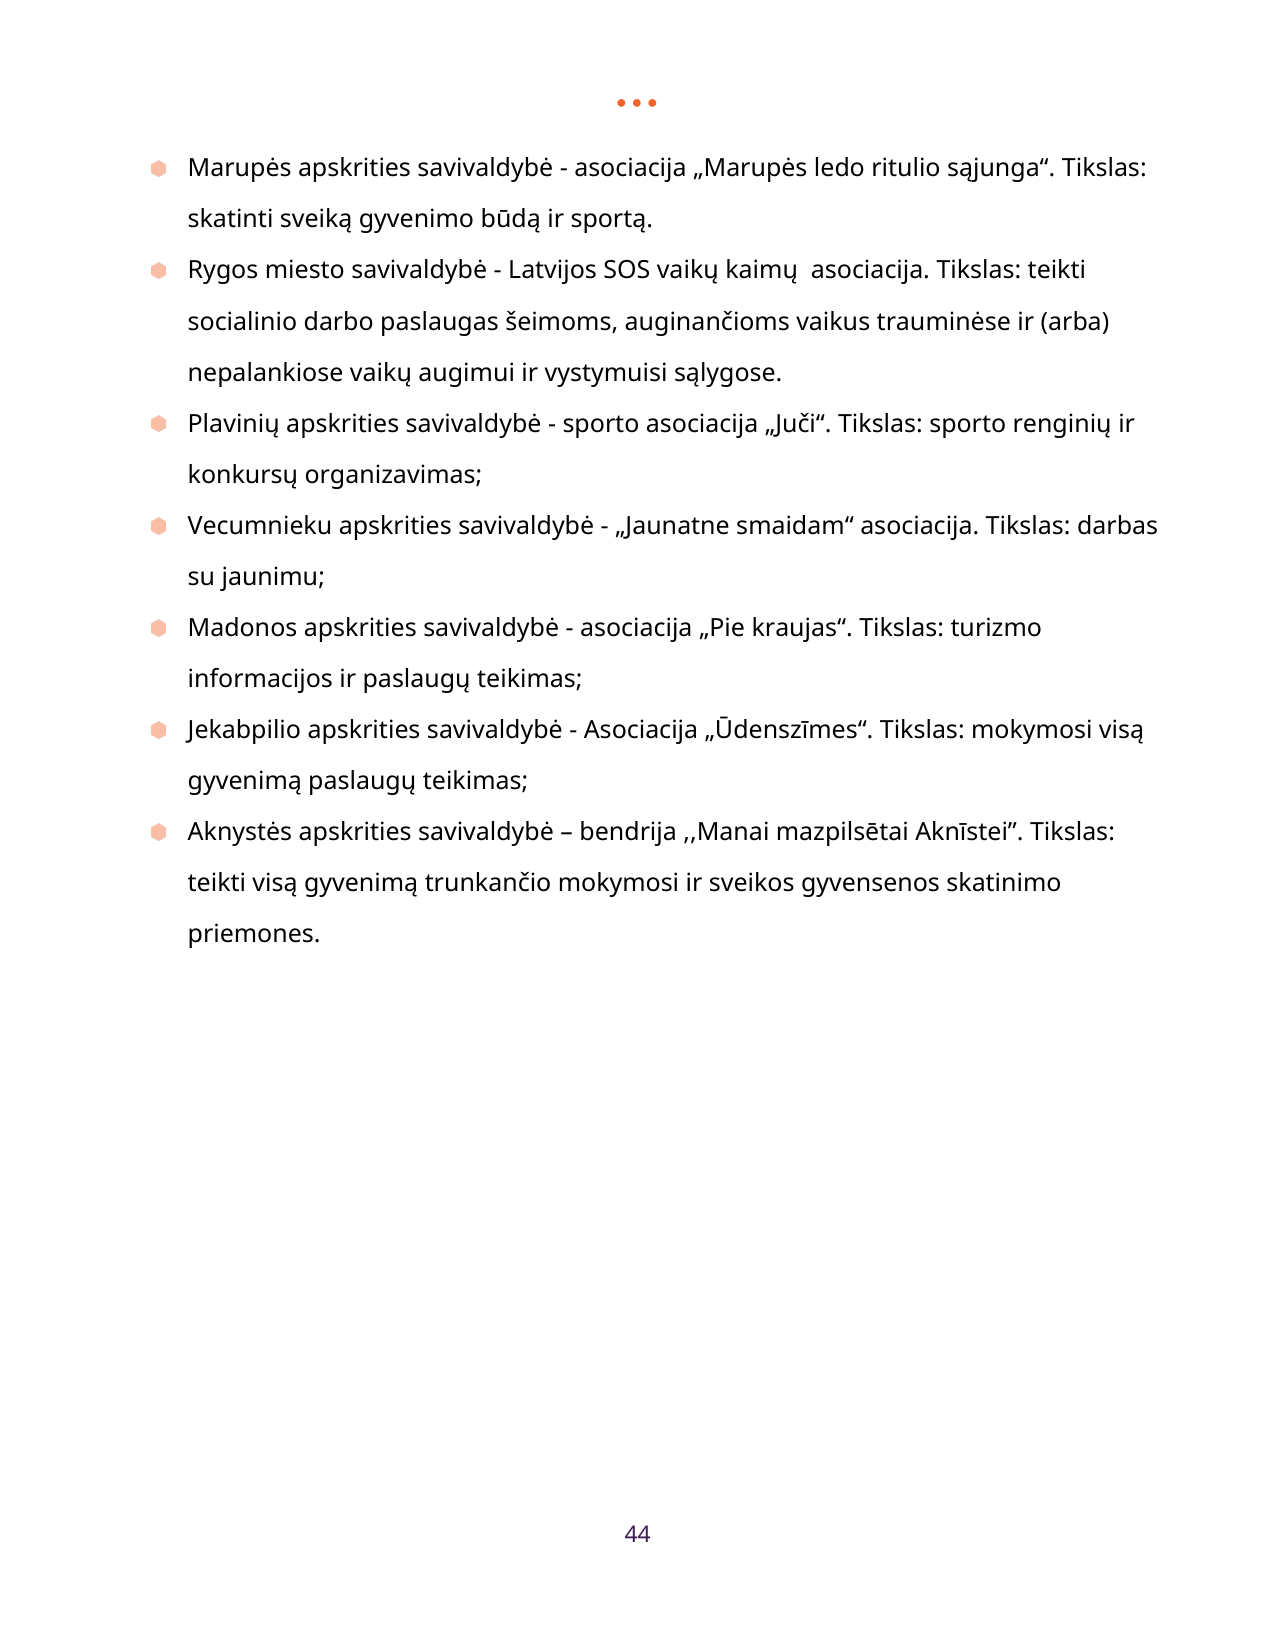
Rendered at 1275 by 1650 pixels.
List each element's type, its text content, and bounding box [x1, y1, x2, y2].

picture [151, 721, 166, 739]
picture [151, 415, 166, 432]
picture [151, 262, 166, 279]
picture [151, 517, 166, 535]
list Vecumnieku apskrities savivaldybė - „Jaunatne smaidam“ asociacija. Tikslas: darbas su jaunimu; [150, 507, 1162, 592]
list Plavinių apskrities savivaldybė - sporto asociacija „Juči“. Tikslas: sporto renginių ir konkursų organizavimas; [150, 405, 1162, 490]
picture [151, 160, 166, 177]
list Rygos miesto savivaldybė - Latvijos SOS vaikų kaimų asociacija. Tikslas: teikti socialinio darbo paslaugas šeimoms, auginančioms vaikus trauminėse ir (arba) nepalankiose vaikų augimui ir vystymuisi sąlygose. [150, 252, 1162, 388]
list Aknystės apskrities savivaldybė – bendrija ,,Manai mazpilsētai Aknīstei”. Tikslas: teikti visą gyvenimą trunkančio mokymosi ir sveikos gyvensenos skatinimo priemones. [150, 813, 1162, 950]
picture [151, 823, 166, 841]
picture [151, 619, 166, 637]
list Marupės apskrities savivaldybė - asociacija „Marupės ledo ritulio sąjunga“. Tikslas: skatinti sveiką gyvenimo būdą ir sportą. [150, 150, 1162, 235]
list Madonos apskrities savivaldybė - asociacija „Pie kraujas“. Tikslas: turizmo informacijos ir paslaugų teikimas; [150, 609, 1162, 694]
list Jekabpilio apskrities savivaldybė - Asociacija „Ūdenszīmes“. Tikslas: mokymosi visą gyvenimą paslaugų teikimas; [150, 711, 1162, 797]
